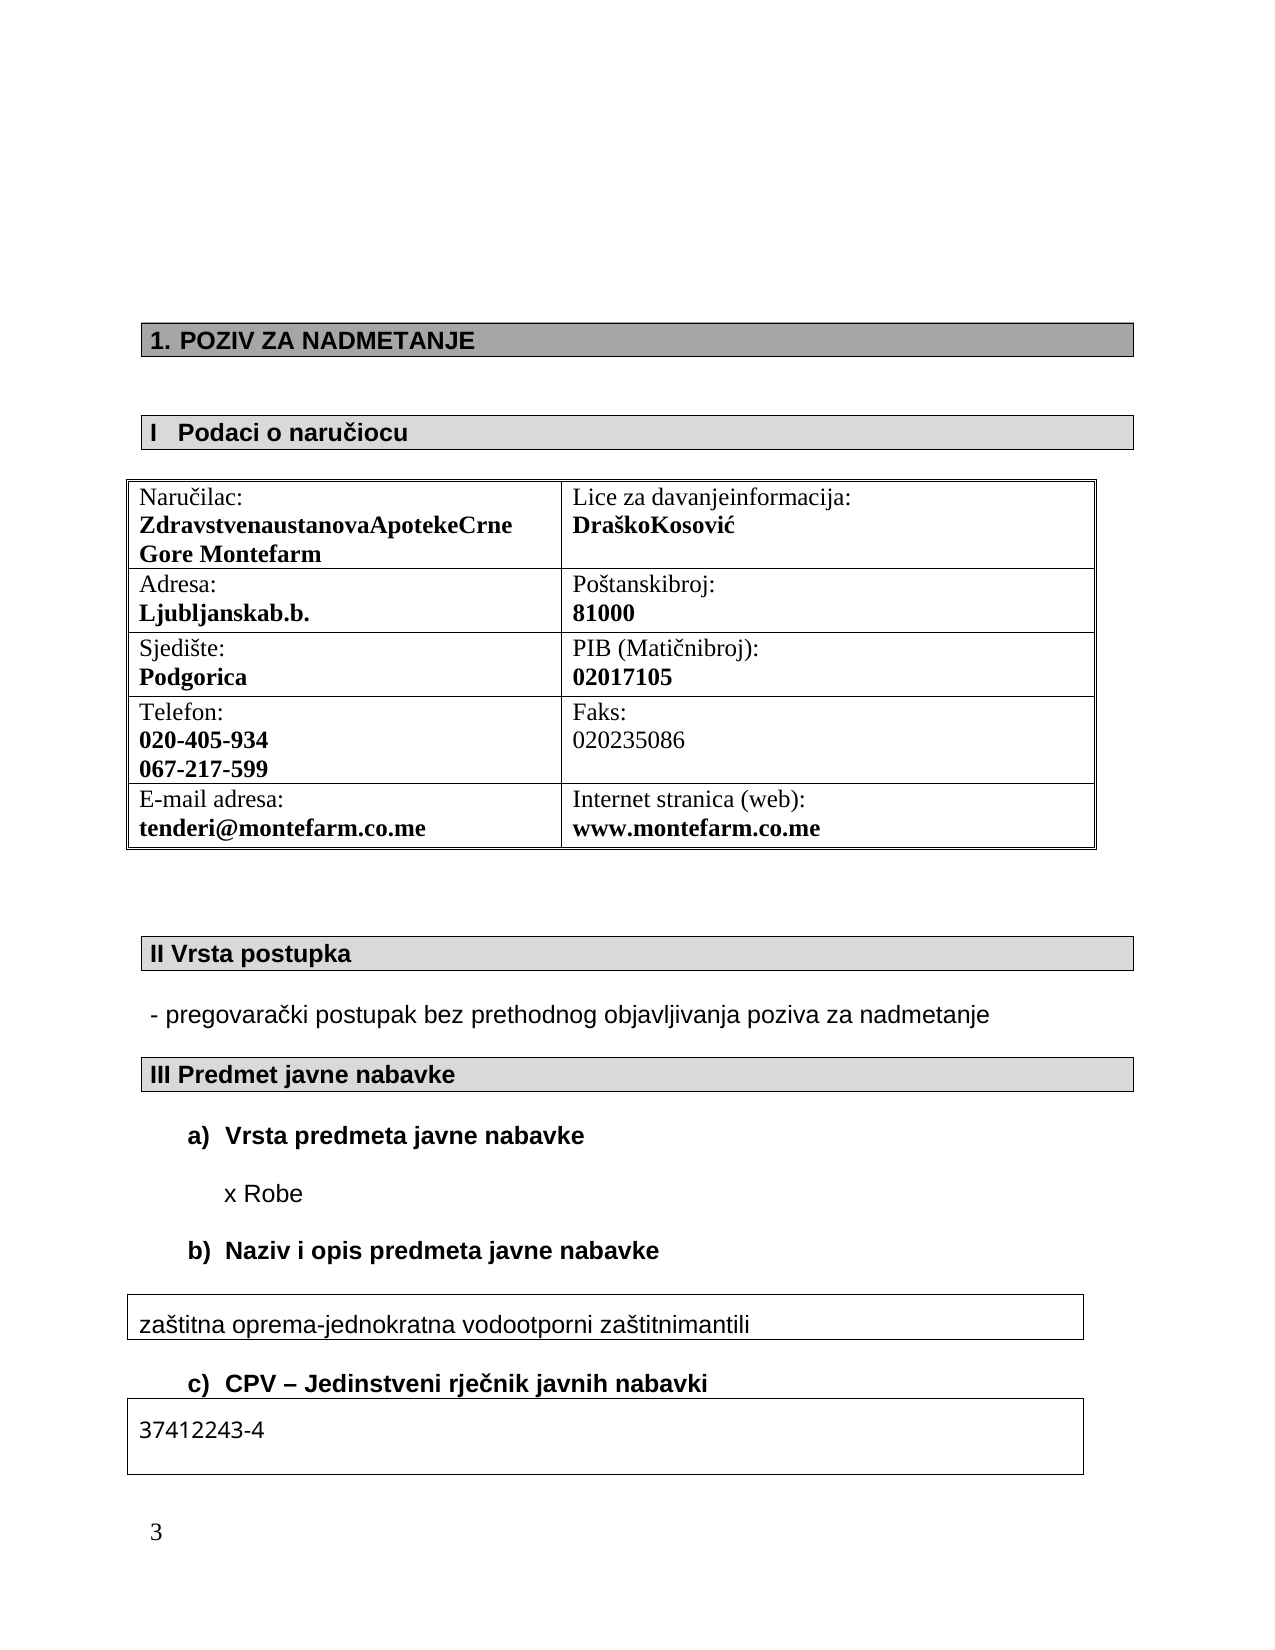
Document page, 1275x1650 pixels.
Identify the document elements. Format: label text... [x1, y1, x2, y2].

table_cell Adresa: Ljubljanskab.b. [129, 569, 561, 632]
text II Vrsta postupka [142, 937, 1133, 970]
table_header 37412243-4 [128, 1399, 1083, 1474]
table_cell Telefon: 020-405-934 067-217-599 [129, 697, 561, 783]
table_cell Sjedište: Podgorica [129, 633, 561, 696]
table_header Lice za davanjeinformacija: DraškoKosović [562, 482, 1094, 568]
list Naziv i opis predmeta javne nabavke [187, 1236, 1125, 1265]
list POZIV ZA NADMETANJE [142, 324, 1133, 356]
list Vrsta predmeta javne nabavke [187, 1121, 1125, 1150]
text x Robe [224, 1178, 1125, 1207]
table_cell PIB (Matičnibroj): 02017105 [562, 633, 1094, 696]
text I Podaci o naručiocu [142, 416, 1133, 449]
table_cell Faks: 020235086 [562, 697, 1094, 783]
text III Predmet javne nabavke [142, 1058, 1133, 1091]
table_header Naručilac: ZdravstvenaustanovaApotekeCrne Gore Montefarm [129, 482, 561, 568]
table_cell E-mail adresa: tenderi@montefarm.co.me [129, 784, 561, 847]
table_cell Internet stranica (web): www.montefarm.co.me [562, 784, 1094, 847]
text - pregovarački postupak bez prethodnog objavljivanja poziva za nadmetanje [150, 1000, 1125, 1028]
table_header zaštitna oprema-jednokratna vodootporni zaštitnimantili [128, 1295, 1083, 1339]
table_cell Poštanskibroj: 81000 [562, 569, 1094, 632]
list CPV – Jedinstveni rječnik javnih nabavki [187, 1369, 1125, 1397]
